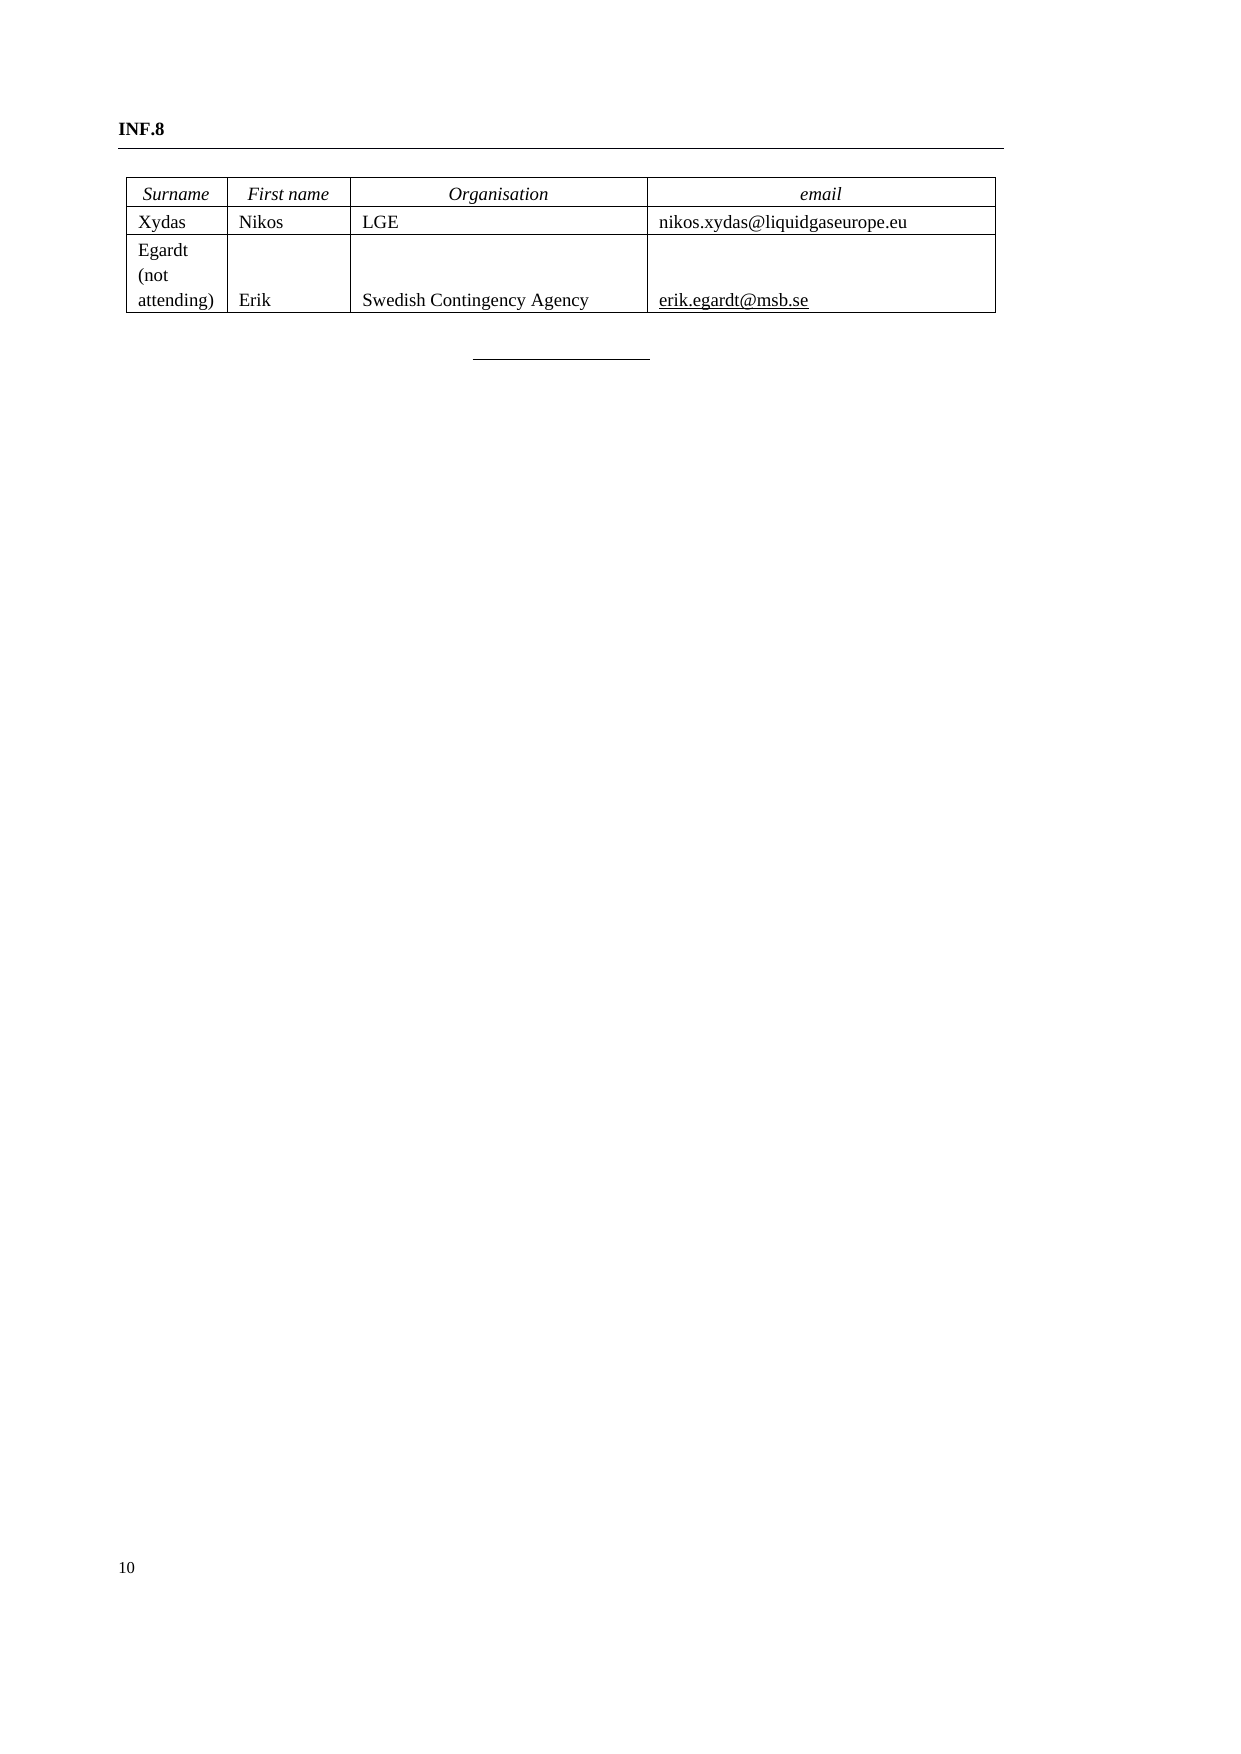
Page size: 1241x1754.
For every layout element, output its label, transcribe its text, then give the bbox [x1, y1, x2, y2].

table_cell nikos.xydas@liquidgaseurope.eu [648, 207, 995, 234]
table_header Surname [127, 178, 227, 206]
table_cell Swedish Contingency Agency [351, 235, 647, 312]
table_cell Erik [228, 235, 350, 312]
table_cell Xydas [127, 207, 227, 234]
table_cell LGE [351, 207, 647, 234]
table_header email [648, 178, 995, 206]
table_cell Egardt (not attending) [127, 235, 227, 312]
table_header Organisation [351, 178, 647, 206]
table_cell erik.egardt@msb.se [648, 235, 995, 312]
table_cell Nikos [228, 207, 350, 234]
table_header First name [228, 178, 350, 206]
